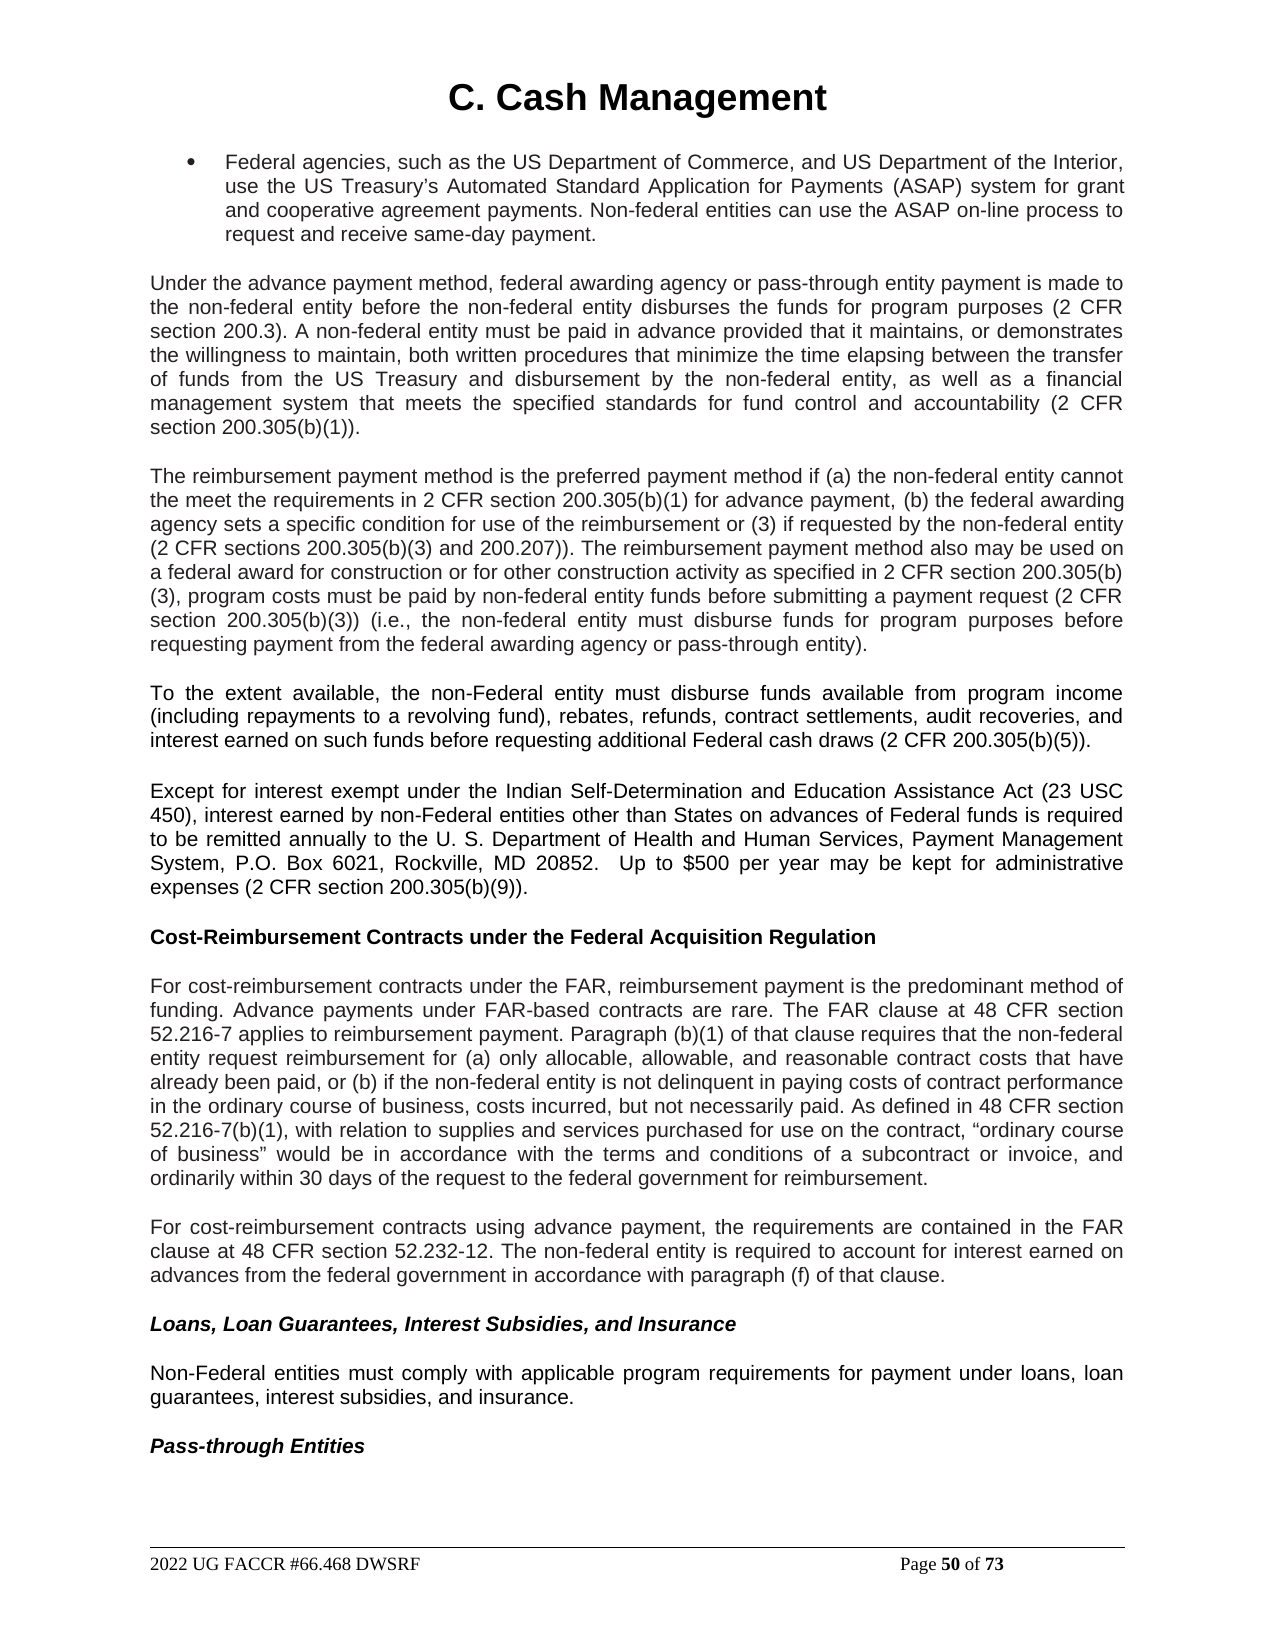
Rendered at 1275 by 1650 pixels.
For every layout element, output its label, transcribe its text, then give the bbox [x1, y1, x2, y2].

text Loans, Loan Guarantees, Interest Subsidies, and Insurance [150, 1312, 1125, 1336]
text For cost-reimbursement contracts using advance payment, the requirements are contained in the FAR clause at 48 CFR section 52.232-12. The non-federal entity is required to account for interest earned on advances from the federal government in accordance with paragraph (f) of that clause. [150, 1215, 1125, 1287]
text Except for interest exempt under the Indian Self-Determination and Education Assistance Act (23 USC 450), interest earned by non-Federal entities other than States on advances of Federal funds is required to be remitted annually to the U. S. Department of Health and Human Services, Payment Management System, P.O. Box 6021, Rockville, MD 20852. Up to $500 per year may be kept for administrative expenses (2 CFR section 200.305(b)(9)). [150, 779, 1125, 899]
text The reimbursement payment method is the preferred payment method if (a) the non-federal entity cannot the meet the requirements in 2 CFR section 200.305(b)(1) for advance payment, (b) the federal awarding agency sets a specific condition for use of the reimbursement or (3) if requested by the non-federal entity (2 CFR sections 200.305(b)(3) and 200.207)). The reimbursement payment method also may be used on a federal award for construction or for other construction activity as specified in 2 CFR section 200.305(b)(3), program costs must be paid by non-federal entity funds before submitting a payment request (2 CFR section 200.305(b)(3)) (i.e., the non-federal entity must disburse funds for program purposes before requesting payment from the federal awarding agency or pass-through entity). [150, 464, 1125, 655]
text Under the advance payment method, federal awarding agency or pass-through entity payment is made to the non-federal entity before the non-federal entity disburses the funds for program purposes (2 CFR section 200.3). A non-federal entity must be paid in advance provided that it maintains, or demonstrates the willingness to maintain, both written procedures that minimize the time elapsing between the transfer of funds from the US Treasury and disbursement by the non-federal entity, as well as a financial management system that meets the specified standards for fund control and accountability (2 CFR section 200.305(b)(1)). [150, 271, 1125, 439]
text Pass-through Entities [150, 1433, 1125, 1457]
text Cost-Reimbursement Contracts under the Federal Acquisition Regulation [150, 925, 1125, 949]
text For cost-reimbursement contracts under the FAR, reimbursement payment is the predominant method of funding. Advance payments under FAR-based contracts are rare. The FAR clause at 48 CFR section 52.216-7 applies to reimbursement payment. Paragraph (b)(1) of that clause requires that the non-federal entity request reimbursement for (a) only allocable, allowable, and reasonable contract costs that have already been paid, or (b) if the non-federal entity is not delinquent in paying costs of contract performance in the ordinary course of business, costs incurred, but not necessarily paid. As defined in 48 CFR section 52.216-7(b)(1), with relation to supplies and services purchased for use on the contract, “ordinary course of business” would be in accordance with the terms and conditions of a subcontract or invoice, and ordinarily within 30 days of the request to the federal government for reimbursement. [150, 974, 1125, 1190]
text To the extent available, the non-Federal entity must disburse funds available from program income (including repayments to a revolving fund), rebates, refunds, contract settlements, audit recoveries, and interest earned on such funds before requesting additional Federal cash draws (2 CFR 200.305(b)(5)). [150, 680, 1125, 752]
text Non-Federal entities must comply with applicable program requirements for payment under loans, loan guarantees, interest subsidies, and insurance. [150, 1361, 1125, 1408]
list Federal agencies, such as the US Department of Commerce, and US Department of the Interior, use the US Treasury’s Automated Standard Application for Payments (ASAP) system for grant and cooperative agreement payments. Non-federal entities can use the ASAP on-line process to request and receive same-day payment. [187, 150, 1125, 246]
